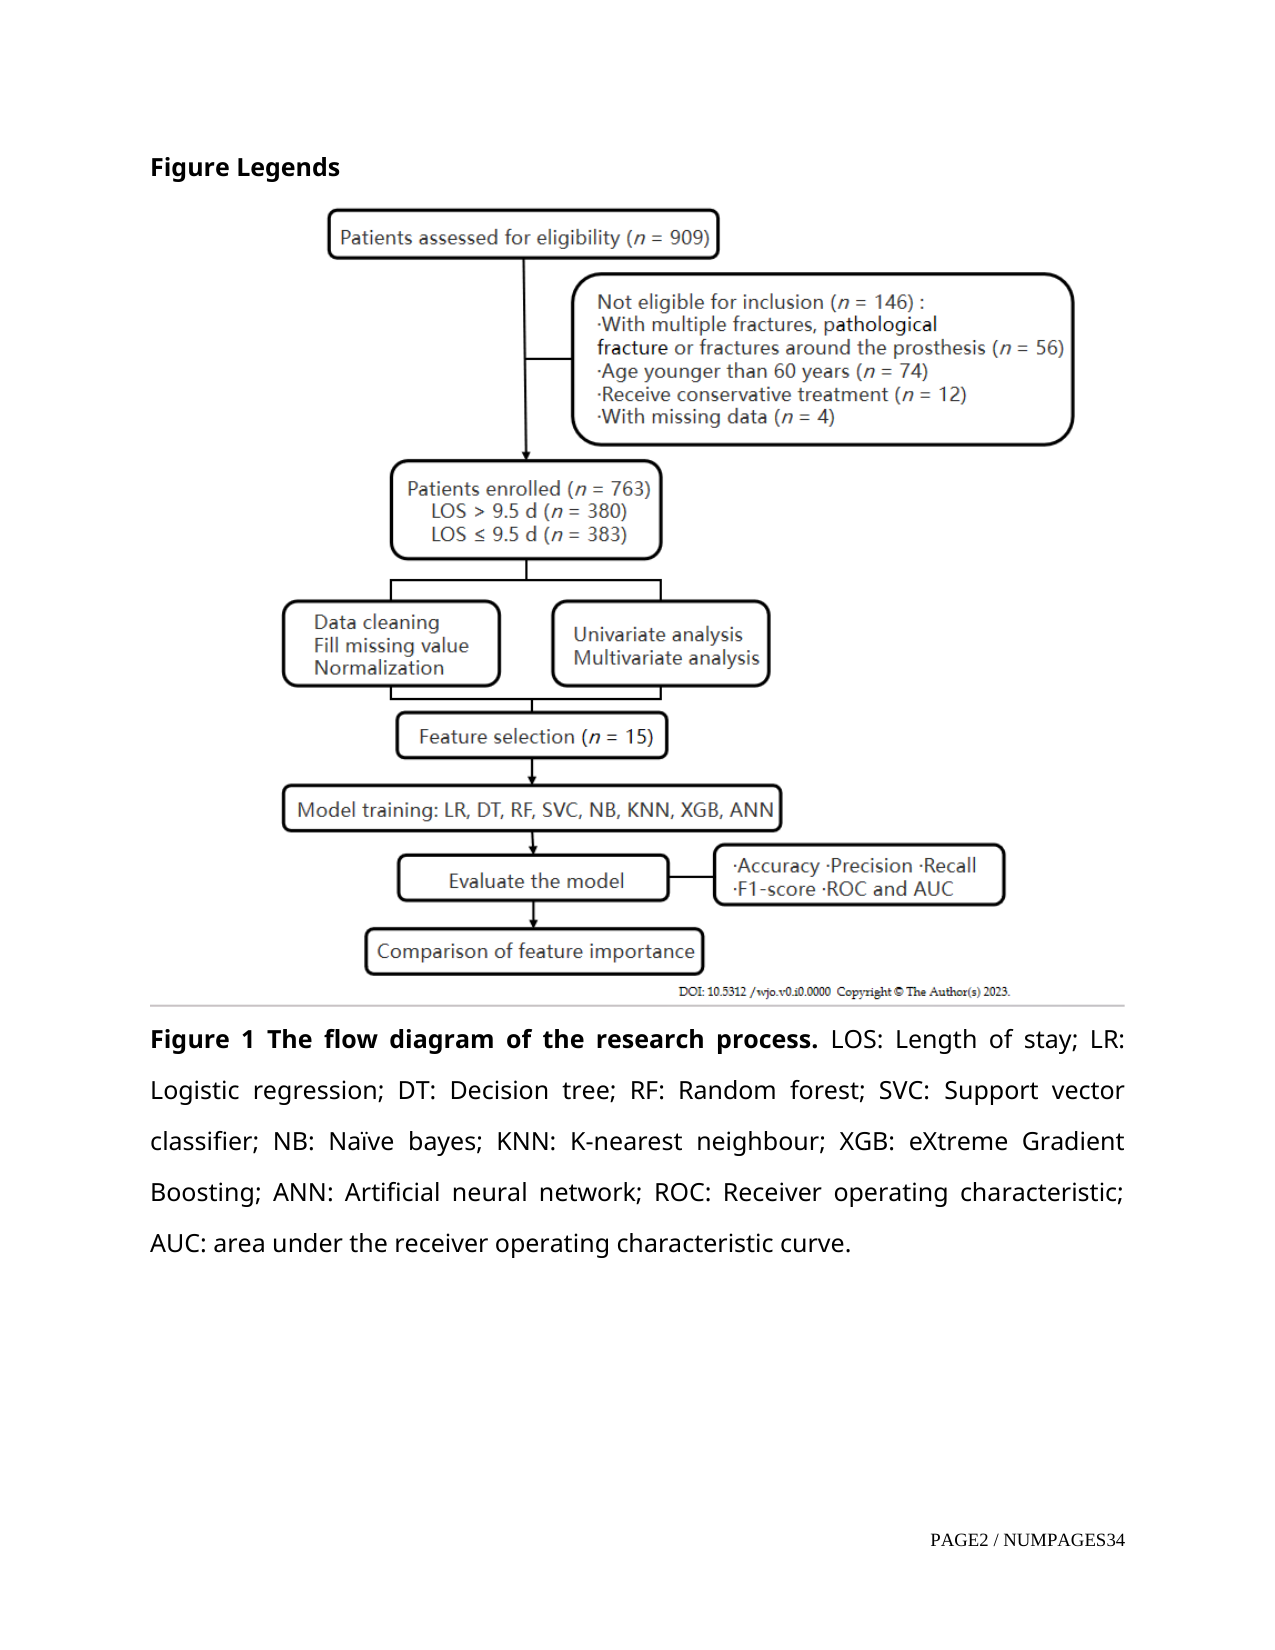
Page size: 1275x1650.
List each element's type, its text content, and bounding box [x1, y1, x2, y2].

picture [150, 201, 1125, 1007]
text Figure Legends [150, 150, 1125, 184]
text Figure 1 The flow diagram of the research process. LOS: Length of stay; LR: Logistic regression; DT: Decision tree; RF: Random forest; SVC: Support vector classifier; NB: Naïve bayes; KNN: K-nearest neighbour; XGB: eXtreme Gradient Boosting; ANN: Artificial neural network; ROC: Receiver operating characteristic; AUC: area under the receiver operating characteristic curve. [150, 1021, 1125, 1259]
